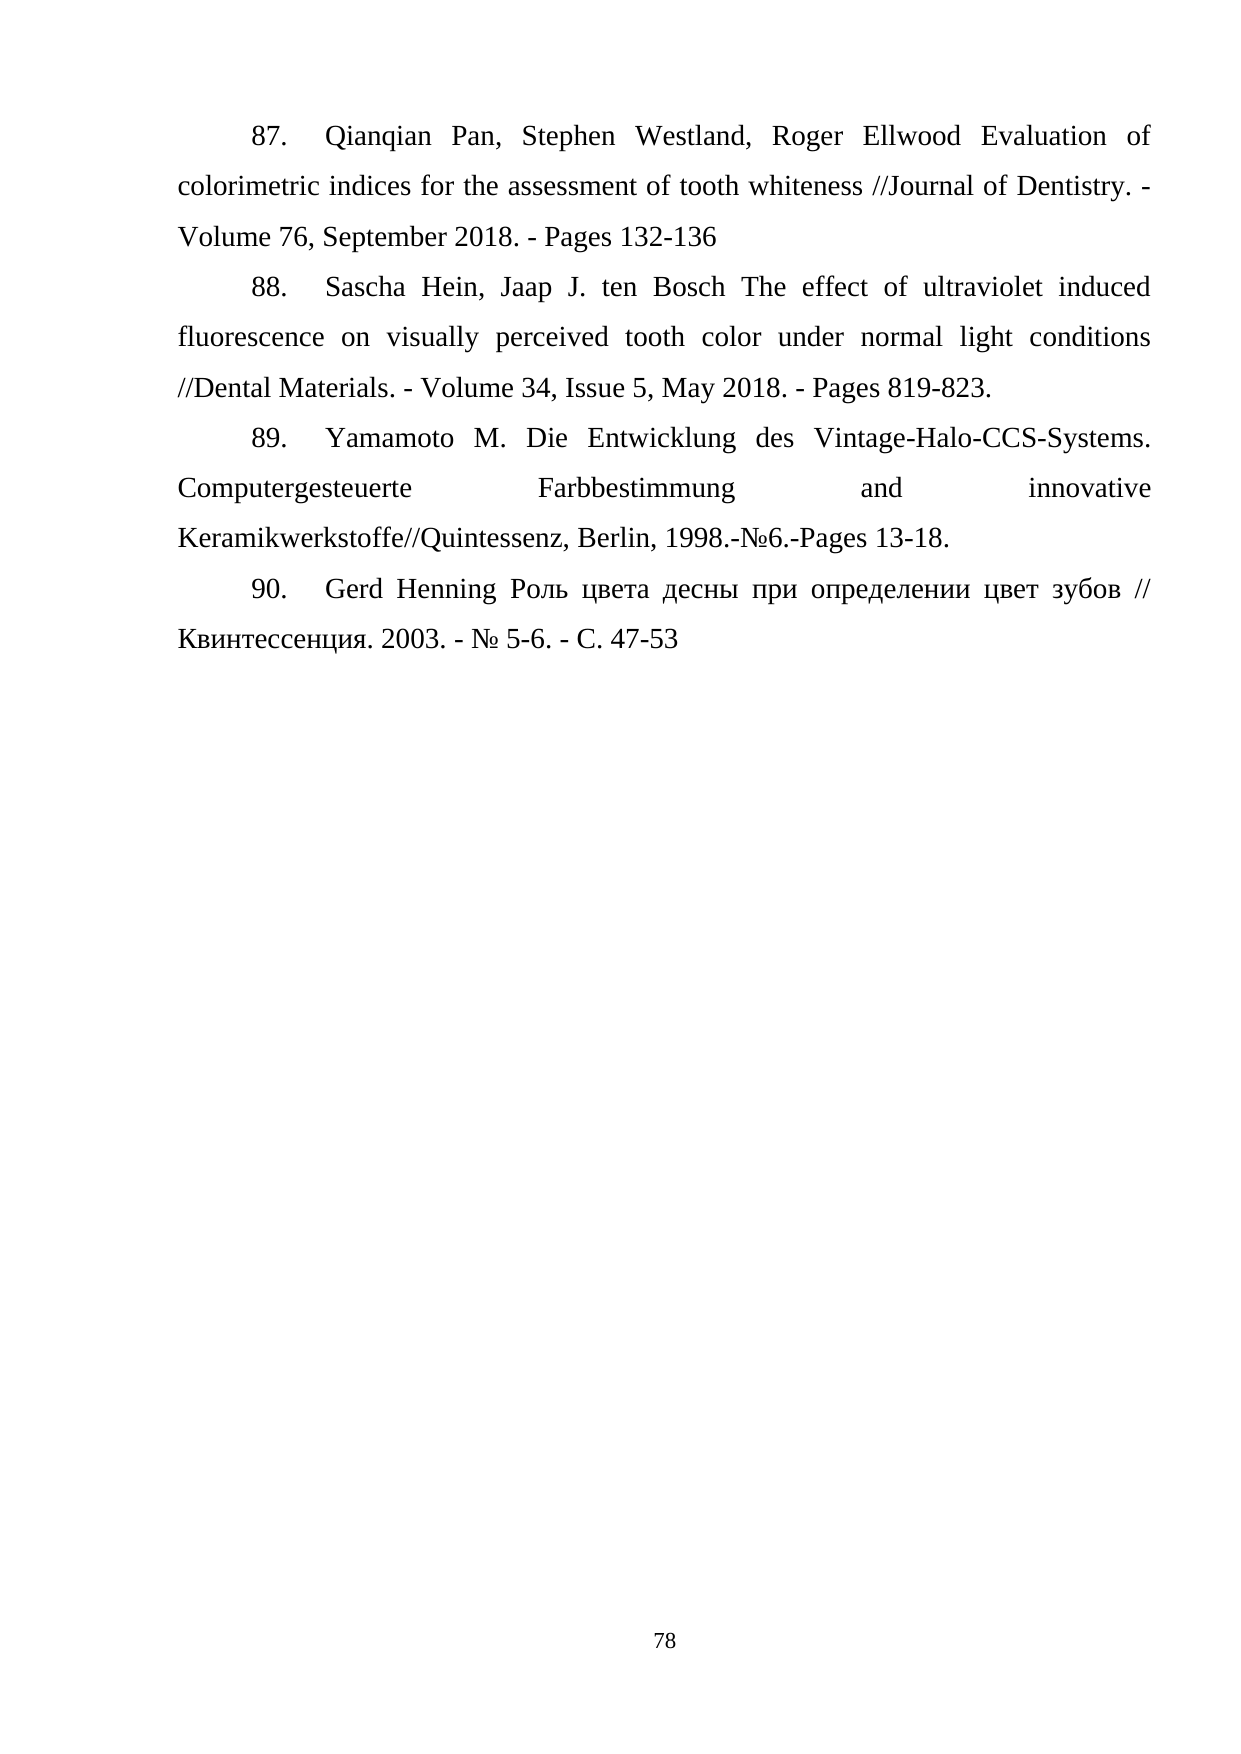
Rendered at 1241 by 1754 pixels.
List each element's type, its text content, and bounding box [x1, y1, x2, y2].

list Yamamoto M. Die Entwicklung des Vintage-Halo-CCS-Systems. Computergesteuerte Farbbestimmung and innovative Keramikwerkstoffe//Quintessenz, Berlin, 1998.-№6.-Pages 13-18. [177, 420, 1152, 470]
list Sascha Hein, Jaap J. ten Bosch The effect of ultraviolet induced fluorescence on visually perceived tooth color under normal light conditions //Dental Materials. - Volume 34, Issue 5, May 2018. - Pages 819-823. [177, 269, 1152, 403]
list Gerd Henning Роль цвета десны при определении цвет зубов // Квинтессенция. 2003. - № 5-6. - С. 47-53 [177, 571, 1152, 655]
list Qianqian Pan, Stephen Westland, Roger Ellwood Evaluation of colorimetric indices for the assessment of tooth whiteness //Journal of Dentistry. - Volume 76, September 2018. - Pages 132-136 [177, 118, 1152, 252]
list Yamamoto M. Die Entwicklung des Vintage-Halo-CCS-Systems. Computergesteuerte Farbbestimmung and innovative Keramikwerkstoffe//Quintessenz, Berlin, 1998.-№6.-Pages 13-18. [177, 504, 1152, 554]
